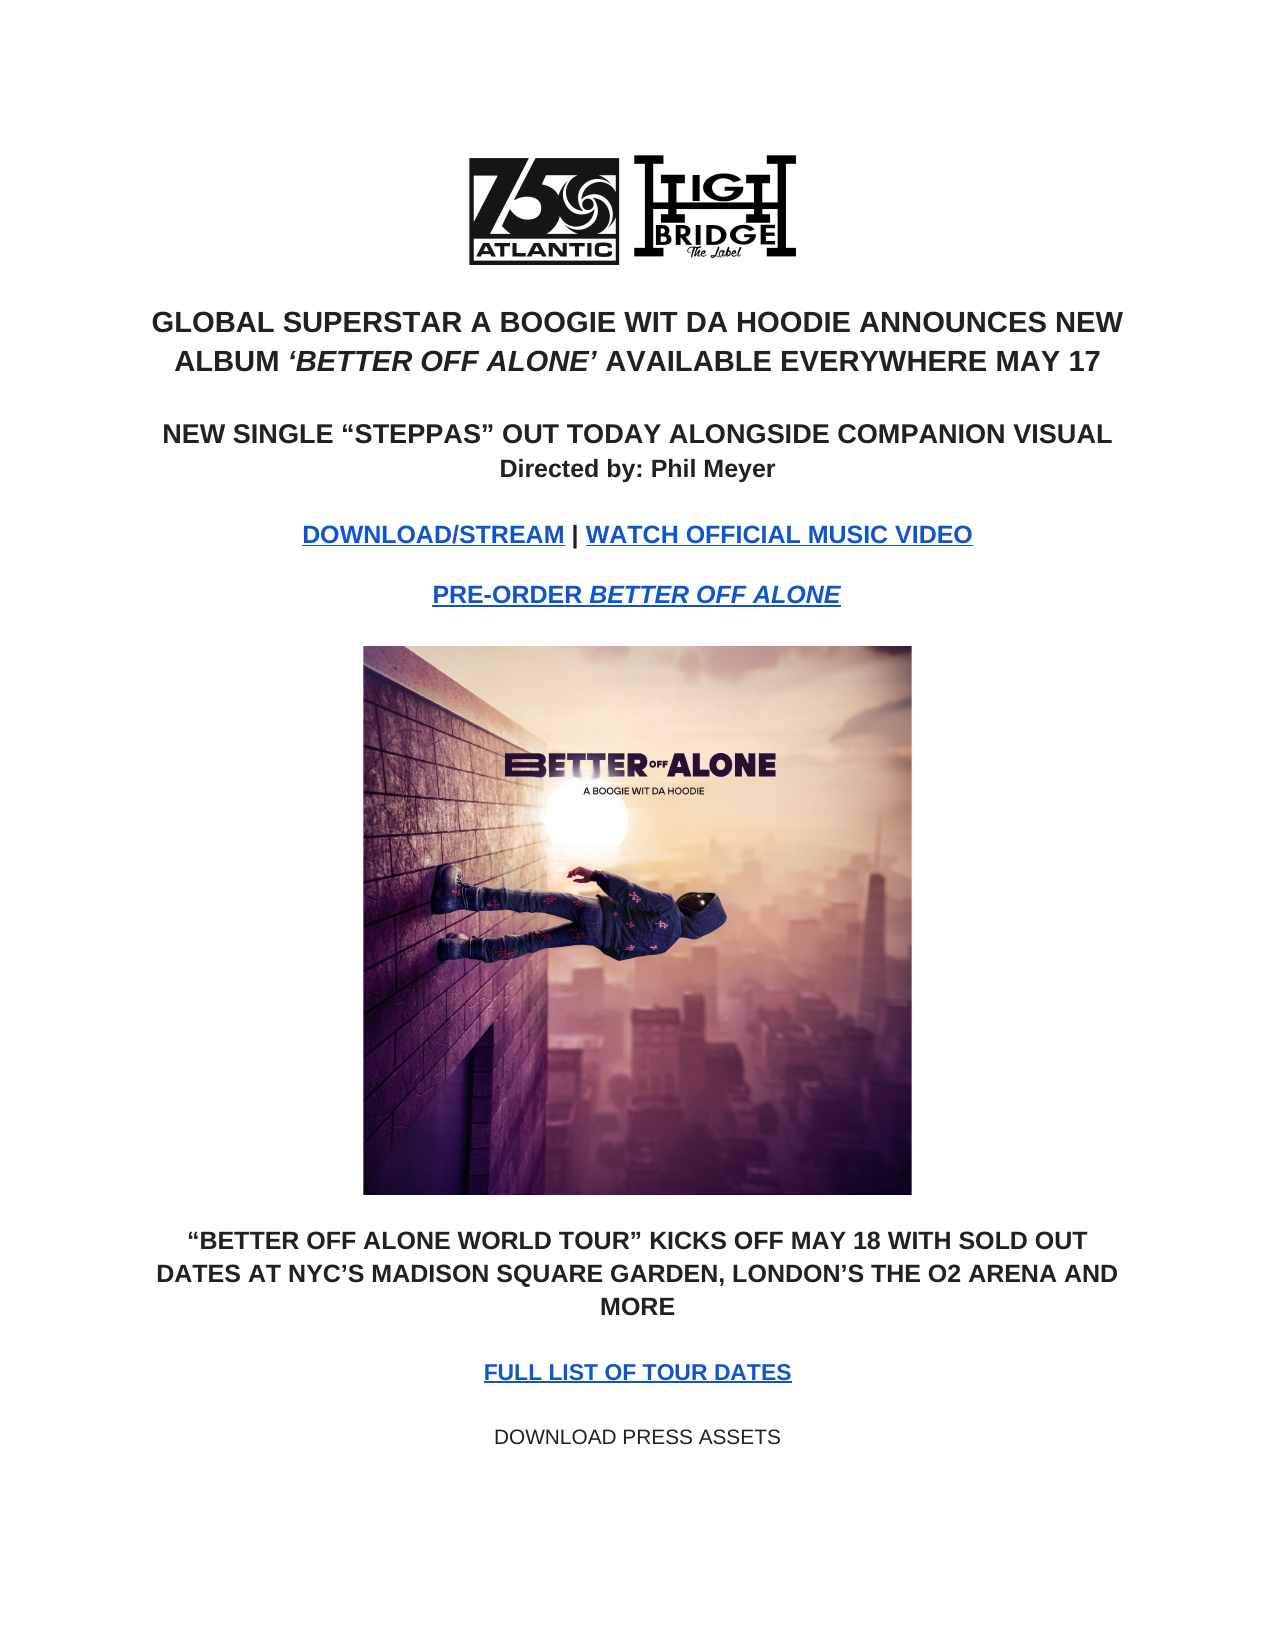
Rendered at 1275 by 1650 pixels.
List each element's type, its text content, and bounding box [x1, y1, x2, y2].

text FULL LIST OF TOUR DATES [150, 1358, 1125, 1385]
text DOWNLOAD PRESS ASSETS [150, 1424, 1125, 1448]
text Directed by: Phil Meyer [150, 454, 1125, 483]
picture [363, 646, 912, 1195]
text PRE-ORDER BETTER OFF ALONE [150, 581, 1125, 609]
text NEW SINGLE “STEPPAS” OUT TODAY ALONGSIDE COMPANION VISUAL [150, 418, 1125, 449]
picture [469, 158, 620, 265]
picture [626, 150, 806, 265]
text DOWNLOAD/STREAM | WATCH OFFICIAL MUSIC VIDEO [150, 520, 1125, 549]
text “BETTER OFF ALONE WORLD TOUR” KICKS OFF MAY 18 WITH SOLD OUT DATES AT NYC’S MADISON SQUARE GARDEN, LONDON’S THE O2 ARENA AND MORE [150, 1226, 1125, 1321]
text GLOBAL SUPERSTAR A BOOGIE WIT DA HOODIE ANNOUNCES NEW ALBUM ‘BETTER OFF ALONE’ AVAILABLE EVERYWHERE MAY 17 [150, 305, 1125, 377]
